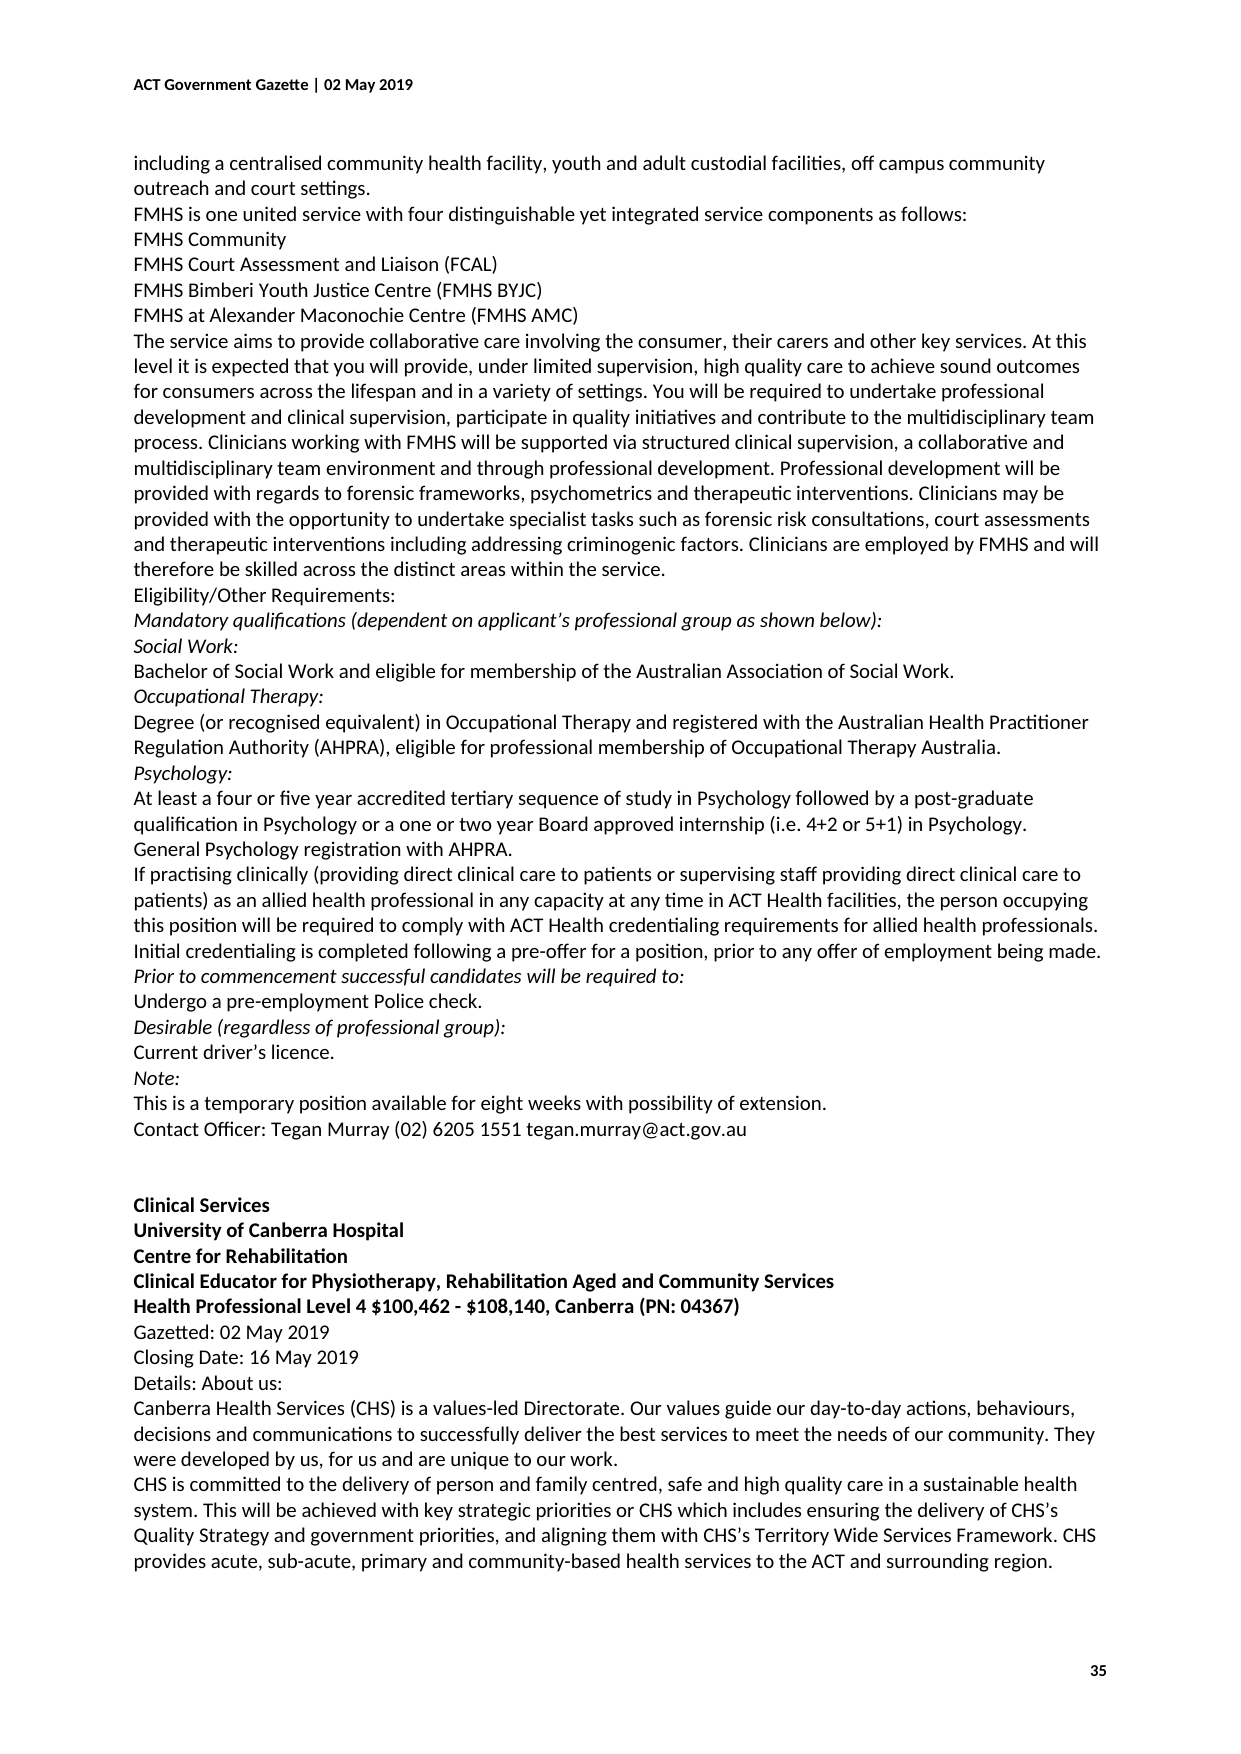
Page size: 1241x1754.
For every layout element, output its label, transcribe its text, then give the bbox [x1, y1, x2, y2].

text General Psychology registration with AHPRA. [133, 836, 1107, 862]
text FMHS Community [133, 226, 1107, 252]
text FMHS Bimberi Youth Justice Centre (FMHS BYJC) [133, 277, 1107, 302]
text University of Canberra Hospital [133, 1217, 1107, 1243]
text Desirable (regardless of professional group): [133, 1014, 1107, 1039]
text At least a four or five year accredited tertiary sequence of study in Psychology followed by a post-graduate qualification in Psychology or a one or two year Board approved internship (i.e. 4+2 or 5+1) in Psychology. [133, 785, 1107, 836]
text Current driver’s licence. [133, 1039, 1107, 1065]
text Social Work: [133, 633, 1107, 658]
text Occupational Therapy: [133, 684, 1107, 709]
text Eligibility/Other Requirements: [133, 582, 1107, 607]
text Mandatory qualifications (dependent on applicant’s professional group as shown below): [133, 607, 1107, 633]
text FMHS is one united service with four distinguishable yet integrated service components as follows: [133, 201, 1107, 226]
text The service aims to provide collaborative care involving the consumer, their carers and other key services. At this level it is expected that you will provide, under limited supervision, high quality care to achieve sound outcomes for consumers across the lifespan and in a variety of settings. You will be required to undertake professional development and clinical supervision, participate in quality initiatives and contribute to the multidisciplinary team process. Clinicians working with FMHS will be supported via structured clinical supervision, a collaborative and multidisciplinary team environment and through professional development. Professional development will be provided with regards to forensic frameworks, psychometrics and therapeutic interventions. Clinicians may be provided with the opportunity to undertake specialist tasks such as forensic risk consultations, court assessments and therapeutic interventions including addressing criminogenic factors. Clinicians are employed by FMHS and will therefore be skilled across the distinct areas within the service. [133, 328, 1107, 582]
text Health Professional Level 4 $100,462 - $108,140, Canberra (PN: 04367) [133, 1294, 1107, 1319]
text Bachelor of Social Work and eligible for membership of the Australian Association of Social Work. [133, 658, 1107, 684]
text If practising clinically (providing direct clinical care to patients or supervising staff providing direct clinical care to patients) as an allied health professional in any capacity at any time in ACT Health facilities, the person occupying this position will be required to comply with ACT Health credentialing requirements for allied health professionals. Initial credentialing is completed following a pre-offer for a position, prior to any offer of employment being made. [133, 862, 1107, 963]
text Closing Date: 16 May 2019 [133, 1344, 1107, 1370]
text FMHS at Alexander Maconochie Centre (FMHS AMC) [133, 302, 1107, 328]
text Contact Officer: Tegan Murray (02) 6205 1551 tegan.murray@act.gov.au [133, 1116, 1107, 1141]
text Note: [133, 1065, 1107, 1090]
text FMHS Court Assessment and Liaison (FCAL) [133, 252, 1107, 277]
text Gazetted: 02 May 2019 [133, 1319, 1107, 1344]
text Undergo a pre-employment Police check. [133, 989, 1107, 1014]
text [133, 150, 1107, 201]
text Psychology: [133, 760, 1107, 785]
text Clinical Educator for Physiotherapy, Rehabilitation Aged and Community Services [133, 1268, 1107, 1294]
text Centre for Rehabilitation [133, 1243, 1107, 1268]
text Clinical Services [133, 1192, 1107, 1217]
text CHS is committed to the delivery of person and family centred, safe and high quality care in a sustainable health system. This will be achieved with key strategic priorities or CHS which includes ensuring the delivery of CHS’s Quality Strategy and government priorities, and aligning them with CHS’s Territory Wide Services Framework. CHS provides acute, sub-acute, primary and community-based health services to the ACT and surrounding region. [133, 1472, 1107, 1573]
text Degree (or recognised equivalent) in Occupational Therapy and registered with the Australian Health Practitioner Regulation Authority (AHPRA), eligible for professional membership of Occupational Therapy Australia. [133, 709, 1107, 760]
text Canberra Health Services (CHS) is a values-led Directorate. Our values guide our day-to-day actions, behaviours, decisions and communications to successfully deliver the best services to meet the needs of our community. They were developed by us, for us and are unique to our work. [133, 1395, 1107, 1472]
text This is a temporary position available for eight weeks with possibility of extension. [133, 1090, 1107, 1116]
text Prior to commencement successful candidates will be required to: [133, 963, 1107, 989]
text Details: About us: [133, 1370, 1107, 1395]
